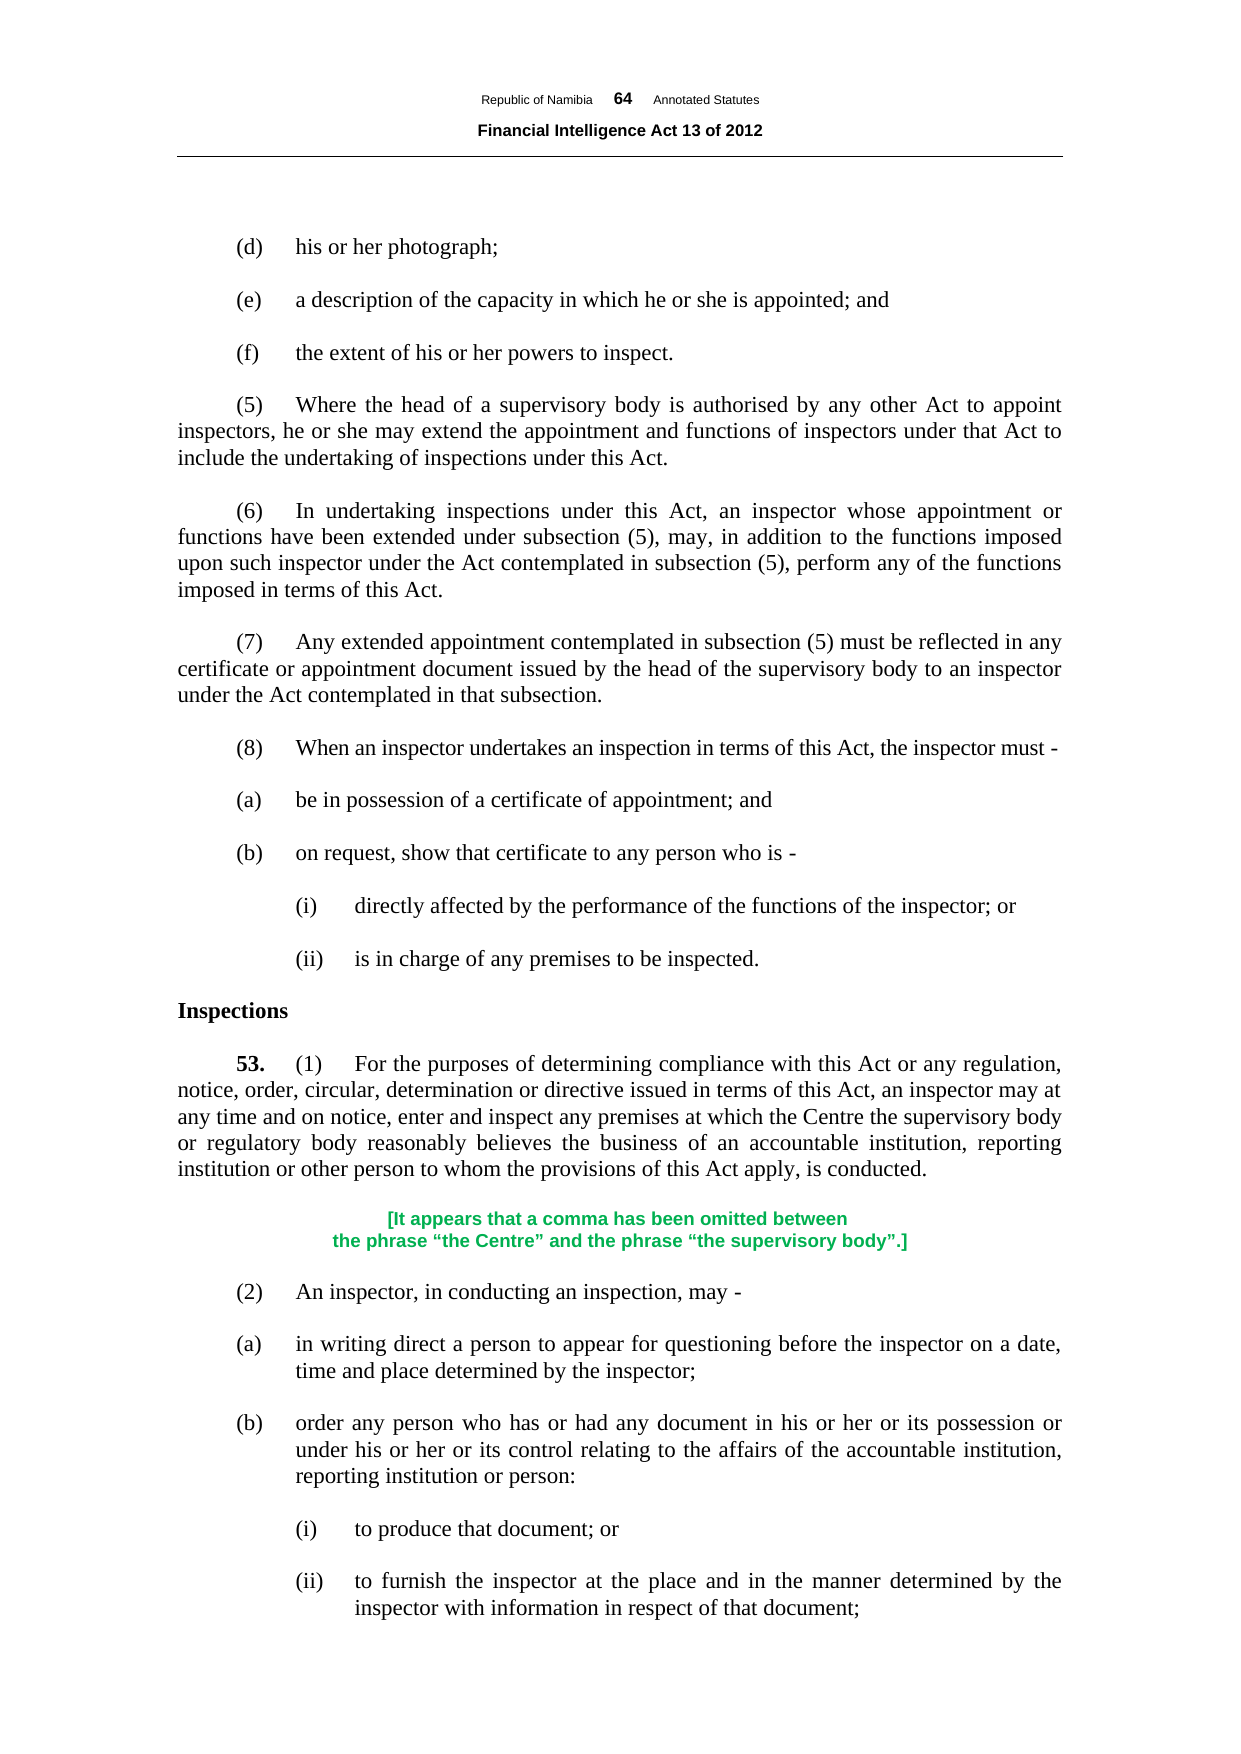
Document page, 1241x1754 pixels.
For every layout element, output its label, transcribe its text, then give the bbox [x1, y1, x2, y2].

text (i) to produce that document; or [295, 1515, 1063, 1541]
text (5) Where the head of a supervisory body is authorised by any other Act to appoint inspectors, he or she may extend the appointment and functions of inspectors under that Act to include the undertaking of inspections under this Act. [177, 391, 1063, 470]
text (d) his or her photograph; [236, 233, 1063, 259]
text (a) in writing direct a person to appear for questioning before the inspector on a date, time and place determined by the inspector; [236, 1330, 1063, 1383]
text [It appears that a comma has been omitted between the phrase “the Centre” and the phrase “the supervisory body”.] [177, 1208, 1063, 1251]
text (a) be in possession of a certificate of appointment; and [236, 787, 1063, 813]
text (b) on request, show that certificate to any person who is - [236, 839, 1063, 866]
text (6) In undertaking inspections under this Act, an inspector whose appointment or functions have been extended under subsection (5), may, in addition to the functions imposed upon such inspector under the Act contemplated in subsection (5), perform any of the functions imposed in terms of this Act. [177, 497, 1063, 602]
text (7) Any extended appointment contemplated in subsection (5) must be reflected in any certificate or appointment document issued by the head of the supervisory body to an inspector under the Act contemplated in that subsection. [177, 628, 1063, 707]
text (e) a description of the capacity in which he or she is appointed; and [236, 286, 1063, 312]
text (2) An inspector, in conducting an inspection, may - [177, 1278, 1063, 1304]
text (ii) is in charge of any premises to be inspected. [295, 945, 1063, 971]
text Inspections [177, 997, 1063, 1024]
text (b) order any person who has or had any document in his or her or its possession or under his or her or its control relating to the affairs of the accountable institution, reporting institution or person: [236, 1409, 1063, 1488]
text 53. (1) For the purposes of determining compliance with this Act or any regulation, notice, order, circular, determination or directive issued in terms of this Act, an inspector may at any time and on notice, enter and inspect any premises at which the Centre the supervisory body or regulatory body reasonably believes the business of an accountable institution, reporting institution or other person to whom the provisions of this Act apply, is conducted. [177, 1050, 1063, 1182]
text (ii) to furnish the inspector at the place and in the manner determined by the inspector with information in respect of that document; [295, 1568, 1063, 1620]
text (f) the extent of his or her powers to inspect. [236, 338, 1063, 365]
text (8) When an inspector undertakes an inspection in terms of this Act, the inspector must - [177, 734, 1063, 760]
text (i) directly affected by the performance of the functions of the inspector; or [295, 892, 1063, 918]
